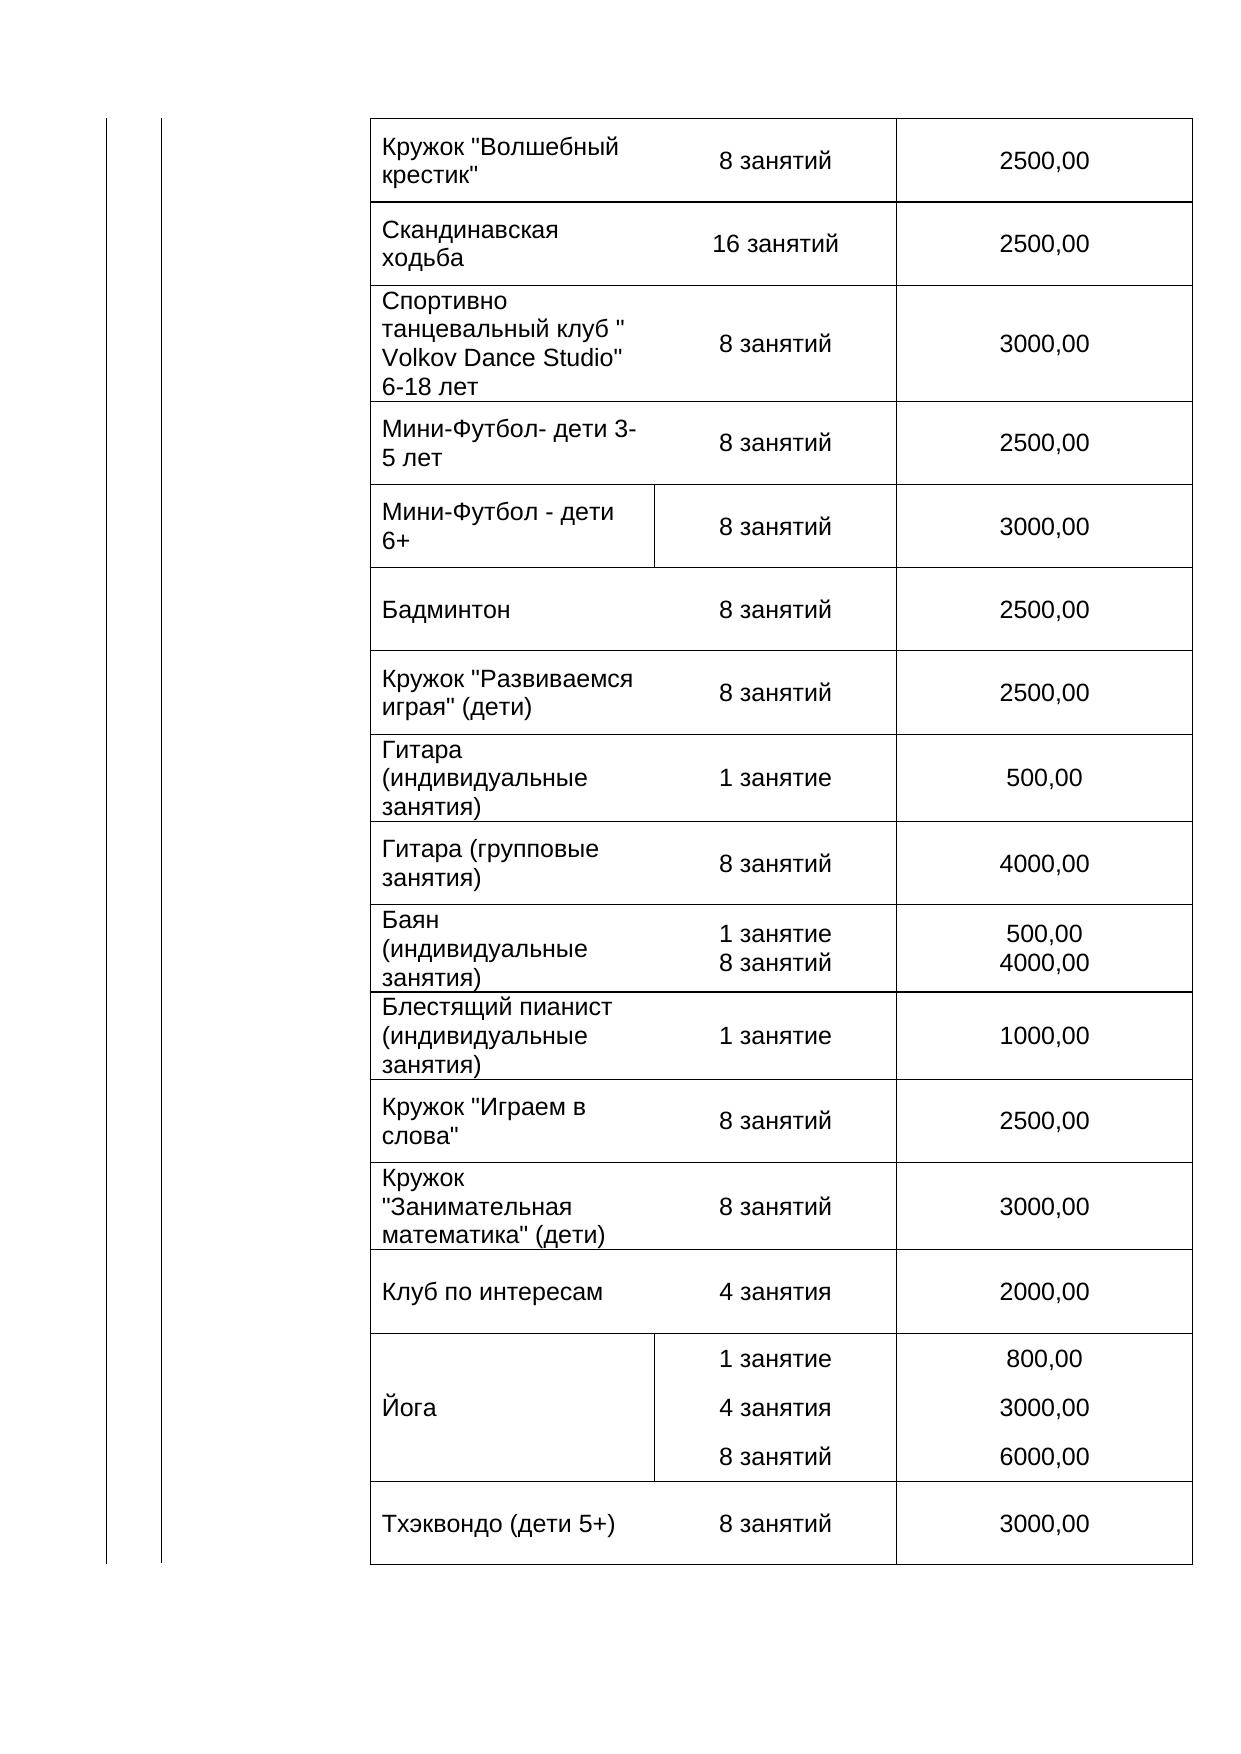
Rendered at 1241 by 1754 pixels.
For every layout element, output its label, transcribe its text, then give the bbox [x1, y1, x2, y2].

table_cell Кружок "Волшебный крестик" [371, 119, 654, 201]
table_cell 2500,00 [897, 568, 1192, 650]
table_cell 3000,00 [897, 286, 1192, 401]
table_cell 1000,00 [897, 993, 1192, 1079]
table_cell Гитара (групповые занятия) [371, 822, 654, 904]
table_cell 1 занятие [654, 993, 896, 1079]
table_cell 8 занятий [654, 822, 896, 904]
table_cell 4000,00 [897, 822, 1192, 904]
table_cell 8 занятий [654, 286, 896, 401]
table_cell 8 занятий [654, 568, 896, 650]
table_cell 8 занятий [654, 1080, 896, 1162]
table_cell 8 занятий [655, 1431, 896, 1481]
table_cell 1 занятие 8 занятий [654, 905, 896, 991]
table_cell Гитара (индивидуальные занятия) [371, 735, 654, 821]
table_cell 8 занятий [654, 402, 896, 484]
table_cell 8 занятий [655, 485, 896, 567]
table_cell 800,00 [897, 1334, 1192, 1382]
table_cell 8 занятий [654, 651, 896, 733]
table_cell Мини-Футбол- дети 3-5 лет [371, 402, 654, 484]
table_cell 2500,00 [897, 402, 1192, 484]
table_cell 3000,00 [897, 1163, 1192, 1249]
table_cell Кружок "Играем в слова" [371, 1080, 654, 1162]
table_cell 3000,00 [897, 1383, 1192, 1431]
table_cell 500,00 4000,00 [897, 905, 1192, 991]
table_cell Йога [371, 1334, 654, 1481]
table_cell 2500,00 [897, 1080, 1192, 1162]
table_cell 2000,00 [897, 1250, 1192, 1332]
table_cell Скандинавская ходьба [371, 203, 654, 284]
table_cell Тхэквондо (дети 5+) [371, 1482, 654, 1564]
table_cell 1 занятие [654, 735, 896, 821]
table_cell 4 занятия [655, 1383, 896, 1431]
table_cell Бадминтон [371, 568, 654, 650]
table_cell 3000,00 [897, 485, 1192, 567]
table_cell Кружок "Занимательная математика" (дети) [371, 1163, 654, 1249]
table_cell 2500,00 [897, 203, 1192, 284]
table_cell Кружок "Развиваемся играя" (дети) [371, 651, 654, 733]
table_cell 4 занятия [654, 1250, 896, 1332]
table_cell Спортивно танцевальный клуб " Volkov Dance Studio" 6-18 лет [371, 286, 654, 401]
table_cell 2500,00 [897, 651, 1192, 733]
table_cell 16 занятий [654, 203, 896, 284]
table_cell Баян (индивидуальные занятия) [371, 905, 654, 991]
table_cell 8 занятий [654, 1163, 896, 1249]
table_cell 8 занятий [654, 119, 896, 201]
table_cell 3000,00 [897, 1482, 1192, 1564]
table_cell Мини-Футбол - дети 6+ [371, 485, 654, 567]
table_cell 500,00 [897, 735, 1192, 821]
table_cell 1 занятие [655, 1334, 896, 1382]
table_cell Блестящий пианист (индивидуальные занятия) [371, 993, 654, 1079]
table_cell 8 занятий [654, 1482, 896, 1564]
table_cell 6000,00 [897, 1431, 1192, 1481]
table_cell Клуб по интересам [371, 1250, 654, 1332]
table_cell 2500,00 [897, 119, 1192, 201]
